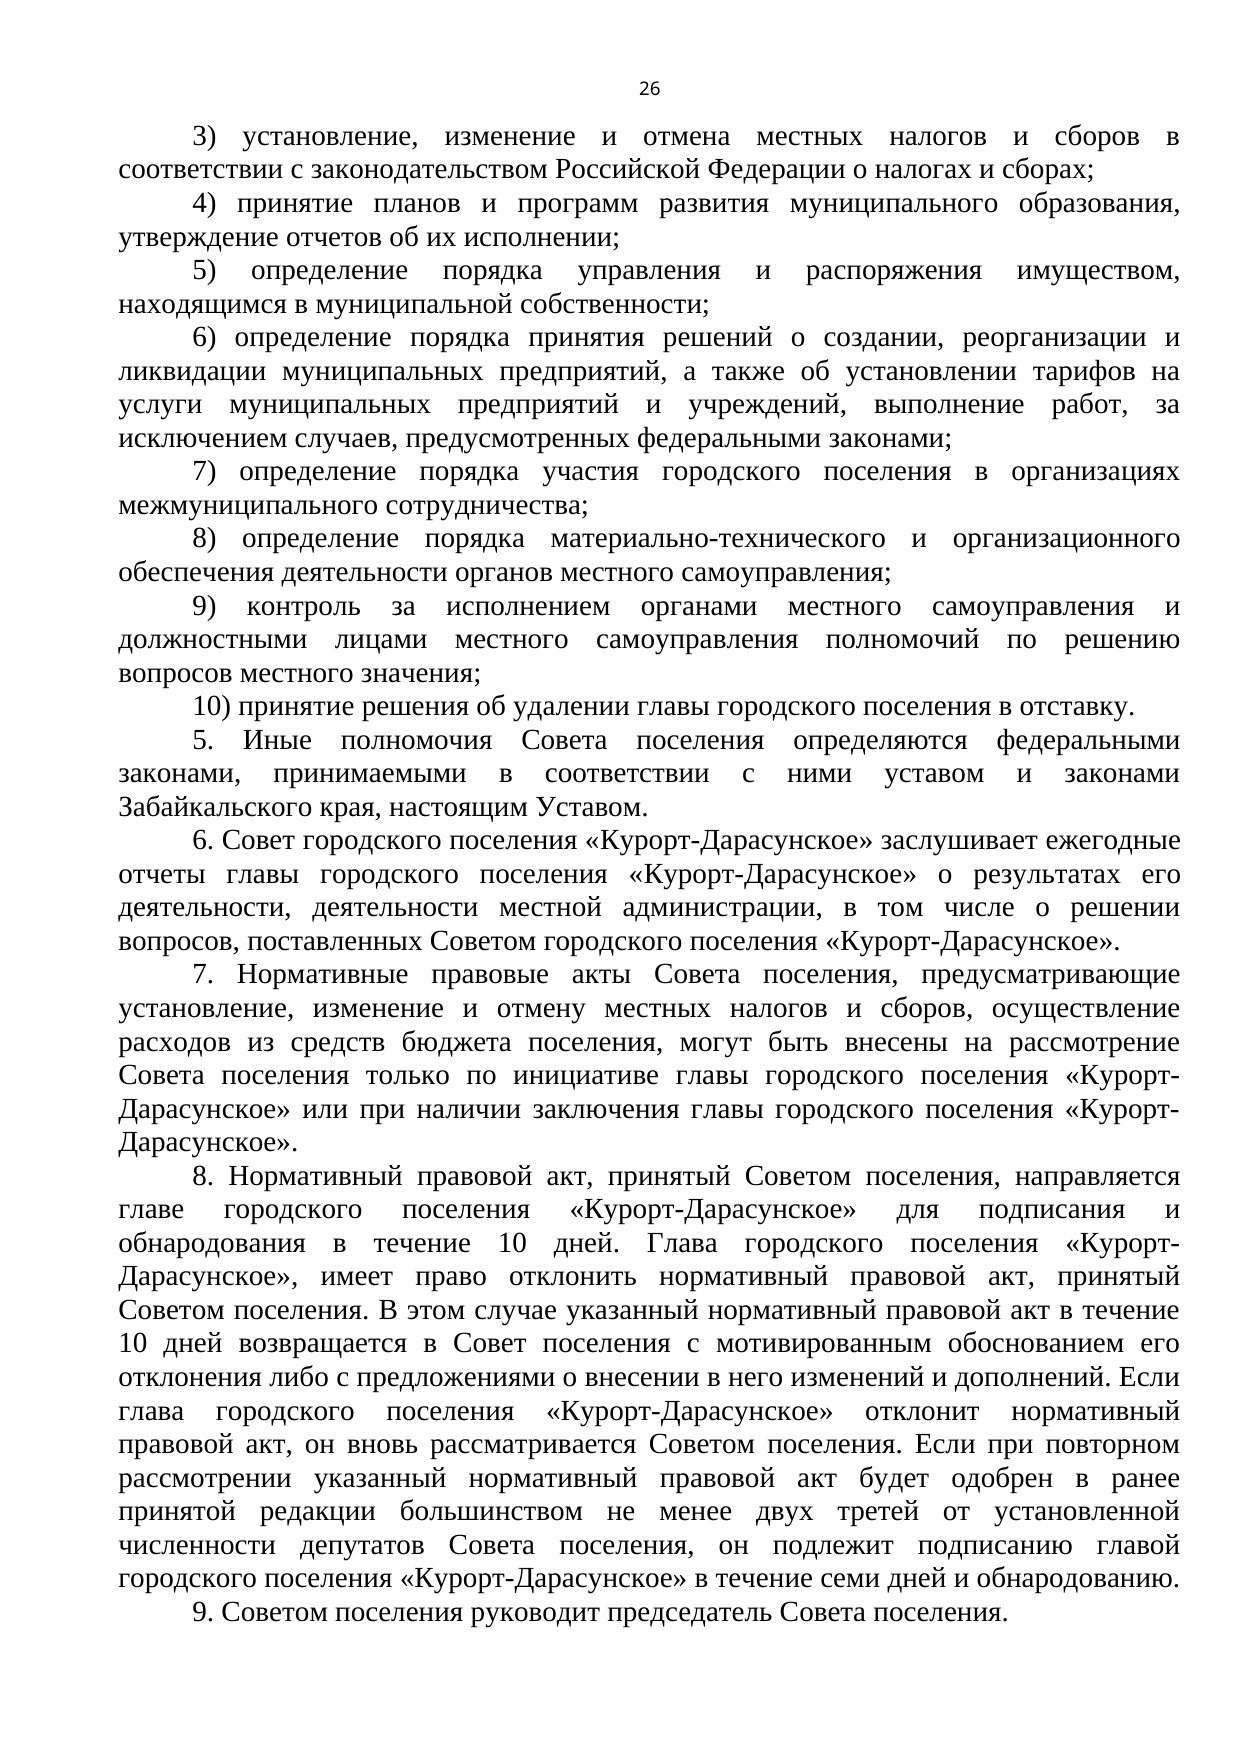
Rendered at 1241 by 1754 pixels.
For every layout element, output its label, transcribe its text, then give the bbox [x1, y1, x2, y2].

text 8. Нормативный правовой акт, принятый Советом поселения, направляется главе городского поселения «Курорт-Дарасунское» для подписания и обнародования в течение 10 дней. Глава городского поселения «Курорт-Дарасунское», имеет право отклонить нормативный правовой акт, принятый Советом поселения. В этом случае указанный нормативный правовой акт в течение 10 дней возвращается в Совет поселения с мотивированным обоснованием его отклонения либо с предложениями о внесении в него изменений и дополнений. Если глава городского поселения «Курорт-Дарасунское» отклонит нормативный правовой акт, он вновь рассматривается Советом поселения. Если при повторном рассмотрении указанный нормативный правовой акт будет одобрен в ранее принятой редакции большинством не менее двух третей от установленной численности депутатов Совета поселения, он подлежит подписанию главой городского поселения «Курорт-Дарасунское» в течение семи дней и обнародованию. [118, 1158, 1181, 1594]
text 10) принятие решения об удалении главы городского поселения в отставку. [118, 688, 1181, 722]
text 8) определение порядка материально-технического и организационного обеспечения деятельности органов местного самоуправления; [118, 521, 1181, 588]
text 6) определение порядка принятия решений о создании, реорганизации и ликвидации муниципальных предприятий, а также об установлении тарифов на услуги муниципальных предприятий и учреждений, выполнение работ, за исключением случаев, предусмотренных федеральными законами; [118, 319, 1181, 453]
text 5. Иные полномочия Совета поселения определяются федеральными законами, принимаемыми в соответствии с ними уставом и законами Забайкальского края, настоящим Уставом. [118, 722, 1181, 822]
text 7. Нормативные правовые акты Совета поселения, предусматривающие установление, изменение и отмену местных налогов и сборов, осуществление расходов из средств бюджета поселения, могут быть внесены на рассмотрение Совета поселения только по инициативе главы городского поселения «Курорт-Дарасунское» или при наличии заключения главы городского поселения «Курорт-Дарасунское». [118, 957, 1181, 1158]
text 6. Совет городского поселения «Курорт-Дарасунское» заслушивает ежегодные отчеты главы городского поселения «Курорт-Дарасунское» о результатах его деятельности, деятельности местной администрации, в том числе о решении вопросов, поставленных Советом городского поселения «Курорт-Дарасунское». [118, 822, 1181, 957]
text 3) установление, изменение и отмена местных налогов и сборов в соответствии с законодательством Российской Федерации о налогах и сборах; [118, 118, 1181, 185]
text 9) контроль за исполнением органами местного самоуправления и должностными лицами местного самоуправления полномочий по решению вопросов местного значения; [118, 588, 1181, 688]
text 7) определение порядка участия городского поселения в организациях межмуниципального сотрудничества; [118, 453, 1181, 521]
text 4) принятие планов и программ развития муниципального образования, утверждение отчетов об их исполнении; [118, 185, 1181, 252]
text 5) определение порядка управления и распоряжения имуществом, находящимся в муниципальной собственности; [118, 252, 1181, 319]
text 9. Советом поселения руководит председатель Совета поселения. [118, 1594, 1181, 1627]
